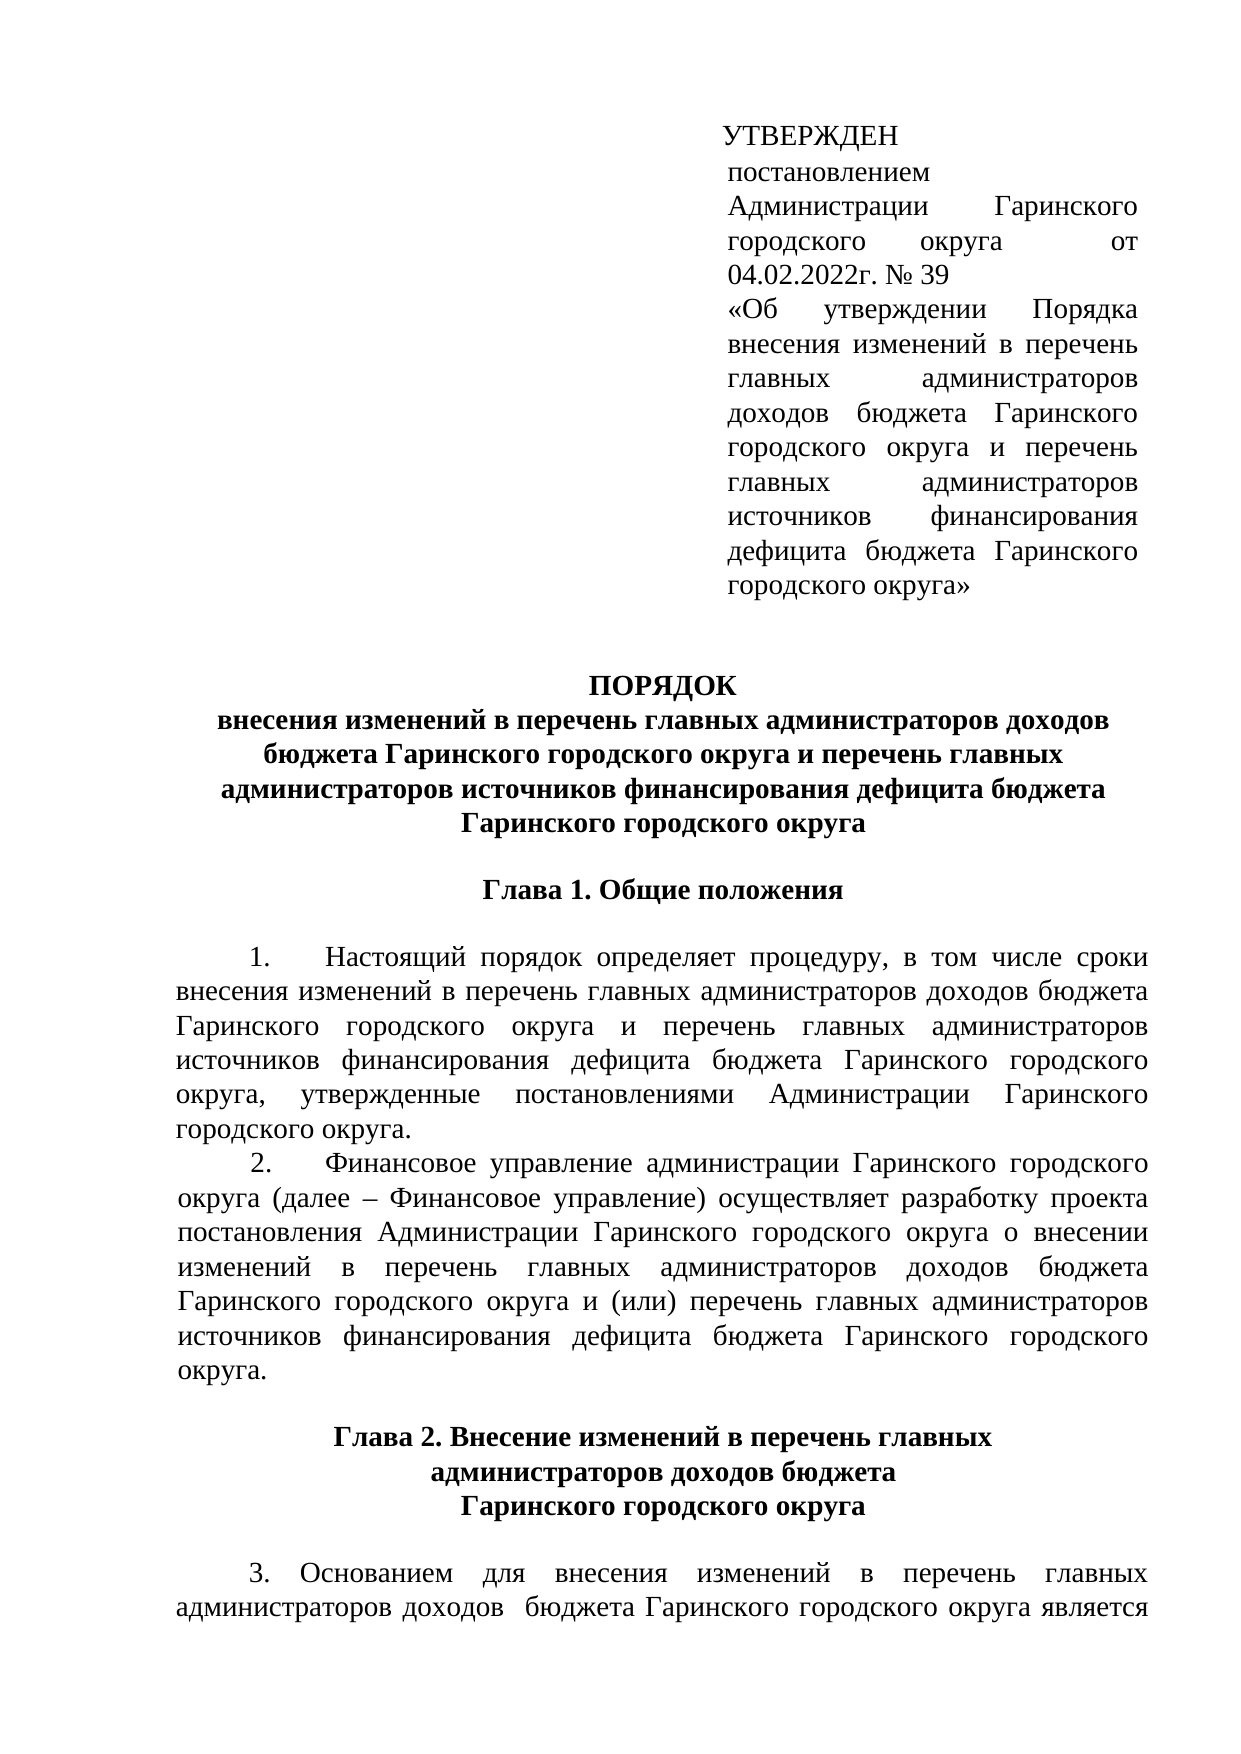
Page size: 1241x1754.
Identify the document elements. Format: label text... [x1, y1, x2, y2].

text Глава 2. Внесение изменений в перечень главных администраторов доходов бюджета Гаринского городского округа [330, 1419, 996, 1522]
text ПОРЯДОК внесения изменений в перечень главных администраторов доходов бюджета Гаринского городского округа и перечень главных администраторов источников финансирования дефицита бюджета Гаринского городского округа [177, 668, 1148, 839]
list Финансовое управление администрации Гаринского городского округа (далее – Финансовое управление) осуществляет разработку проекта постановления Администрации Гаринского городского округа о внесении изменений в перечень главных администраторов доходов бюджета Гаринского городского округа и (или) перечень главных администраторов источников финансирования дефицита бюджета Гаринского городского округа. [177, 1146, 1149, 1386]
text постановлением Администрации Гаринского городского округа от 04.02.2022г. № 39 [727, 154, 1138, 291]
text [176, 1555, 1149, 1623]
list Настоящий порядок определяет процедуру, в том числе сроки внесения изменений в перечень главных администраторов доходов бюджета Гаринского городского округа и перечень главных администраторов источников финансирования дефицита бюджета Гаринского городского округа, утвержденные постановлениями Администрации Гаринского городского округа. [176, 939, 1149, 1145]
text «Об утверждении Порядка внесения изменений в перечень главных администраторов доходов бюджета Гаринского городского округа и перечень главных администраторов источников финансирования дефицита бюджета Гаринского городского округа» [727, 292, 1138, 601]
text Глава 1. Общие положения [177, 872, 1148, 906]
text УТВЕРЖДЕН [432, 118, 1152, 152]
